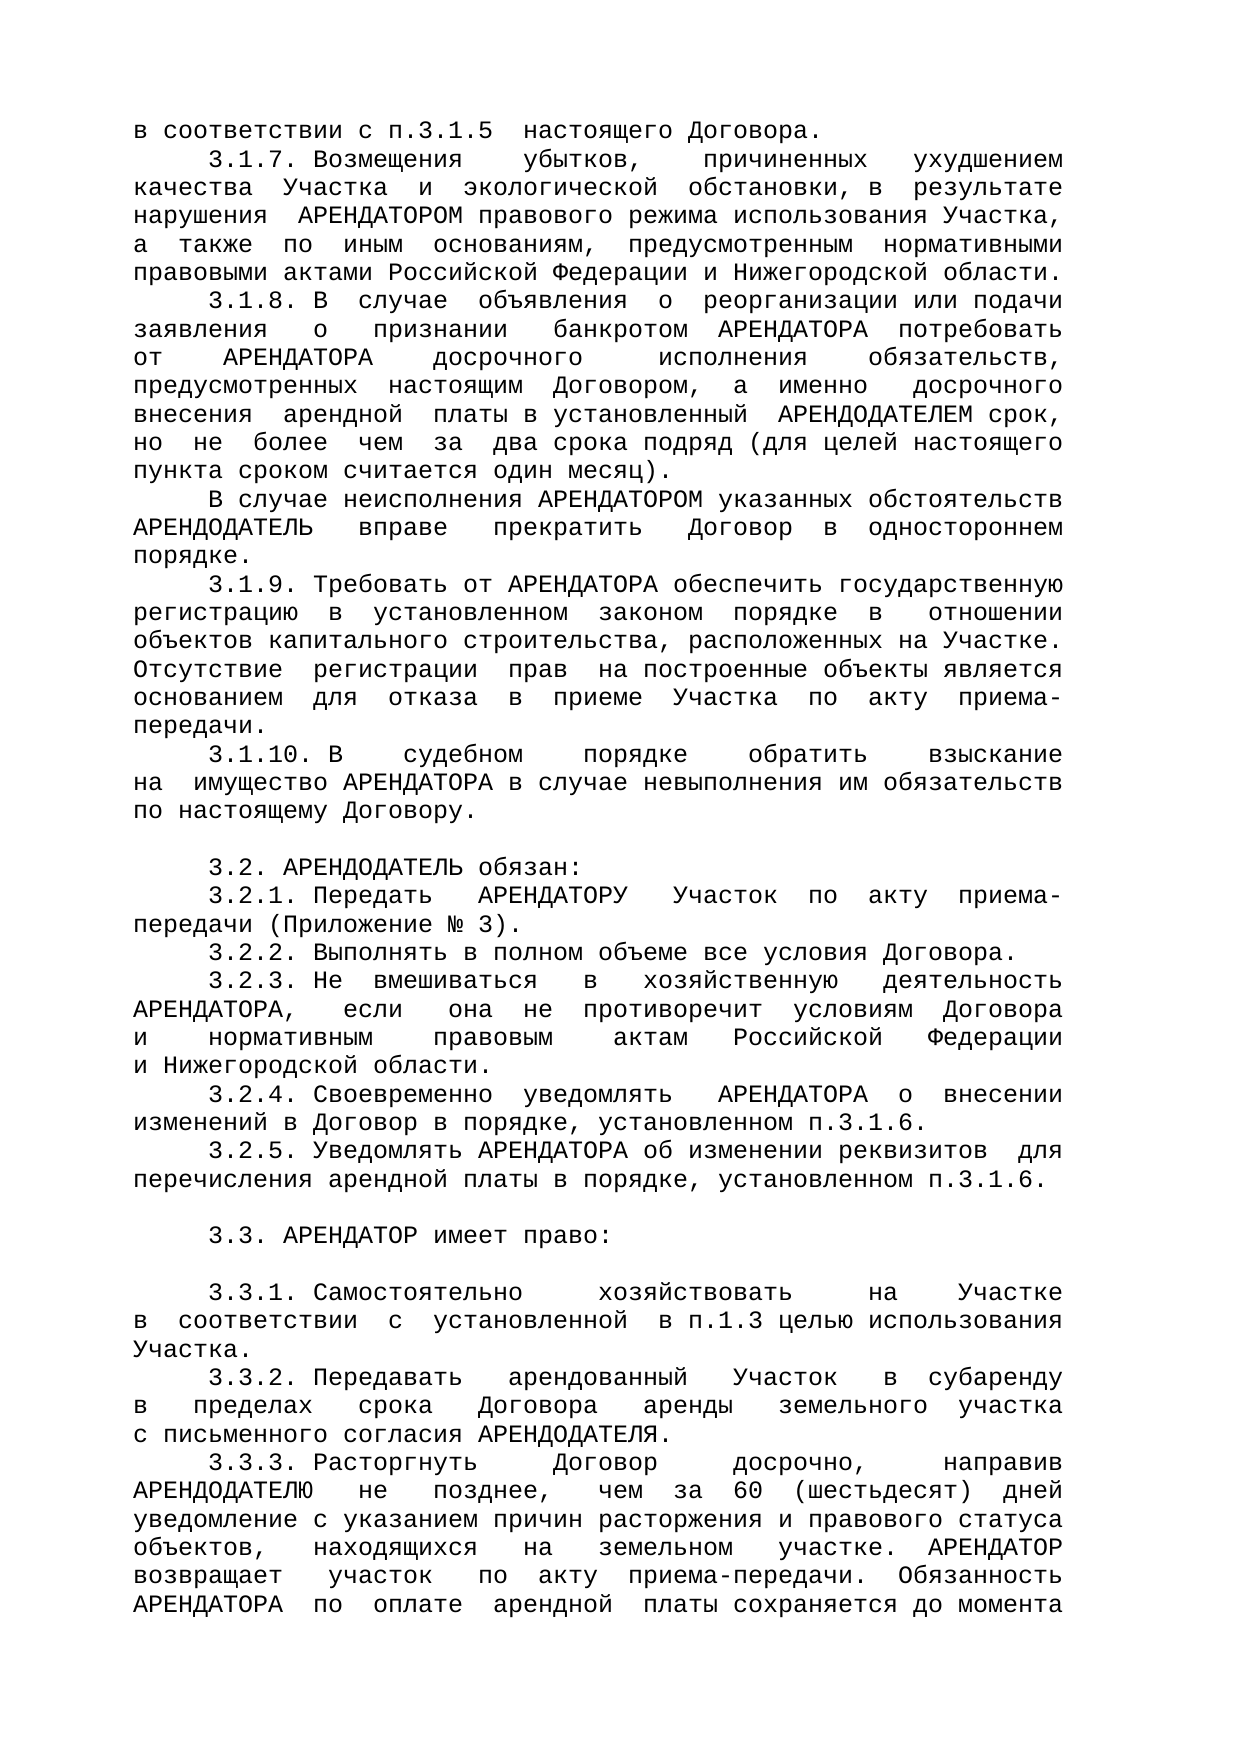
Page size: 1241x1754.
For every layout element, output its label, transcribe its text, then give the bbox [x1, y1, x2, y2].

text АРЕНДАТОРА по оплате арендной платы сохраняется до момента [133, 1591, 1219, 1620]
text 3.2. АРЕНДОДАТЕЛЬ обязан: [133, 855, 1219, 883]
text от АРЕНДАТОРА досрочного исполнения обязательств, [133, 345, 1219, 373]
text заявления о признании банкротом АРЕНДАТОРА потребовать [133, 316, 1219, 345]
text АРЕНДОДАТЕЛЬ вправе прекратить Договор в одностороннем [133, 515, 1219, 543]
text 3.3. АРЕНДАТОР имеет право: [133, 1223, 1219, 1251]
text пункта сроком считается один месяц). [133, 458, 1219, 486]
text 3.1.9. Требовать от АРЕНДАТОРА обеспечить государственную [133, 571, 1219, 600]
text основанием для отказа в приеме Участка по акту приема- [133, 685, 1219, 713]
text изменений в Договор в порядке, установленном п.3.1.6. [133, 1110, 1219, 1138]
text нарушения АРЕНДАТОРОМ правового режима использования Участка, [133, 203, 1219, 231]
text В случае неисполнения АРЕНДАТОРОМ указанных обстоятельств [133, 486, 1219, 515]
text уведомление с указанием причин расторжения и правового статуса [133, 1506, 1219, 1535]
text 3.3.2. Передавать арендованный Участок в субаренду [133, 1365, 1219, 1393]
text в пределах срока Договора аренды земельного участка [133, 1393, 1219, 1421]
text а также по иным основаниям, предусмотренным нормативными [133, 231, 1219, 260]
text 3.2.1. Передать АРЕНДАТОРУ Участок по акту приема- [133, 883, 1219, 911]
text по настоящему Договору. [133, 798, 1219, 826]
text внесения арендной платы в установленный АРЕНДОДАТЕЛЕМ срок, [133, 401, 1219, 430]
text регистрацию в установленном законом порядке в отношении [133, 600, 1219, 628]
text качества Участка и экологической обстановки, в результате [133, 175, 1219, 203]
text 3.2.2. Выполнять в полном объеме все условия Договора. [133, 940, 1219, 968]
text на имущество АРЕНДАТОРА в случае невыполнения им обязательств [133, 770, 1219, 798]
text перечисления арендной платы в порядке, установленном п.3.1.6. [133, 1166, 1219, 1195]
text 3.1.7. Возмещения убытков, причиненных ухудшением [133, 146, 1219, 175]
text возвращает участок по акту приема-передачи. Обязанность [133, 1563, 1219, 1591]
text 3.2.5. Уведомлять АРЕНДАТОРА об изменении реквизитов для [133, 1138, 1219, 1166]
text 3.1.10. В судебном порядке обратить взыскание [133, 741, 1219, 770]
text Участка. [133, 1336, 1219, 1365]
text АРЕНДАТОРА, если она не противоречит условиям Договора [133, 996, 1219, 1025]
text 3.1.8. В случае объявления о реорганизации или подачи [133, 288, 1219, 316]
text объектов капитального строительства, расположенных на Участке. [133, 628, 1219, 656]
text предусмотренных настоящим Договором, а именно досрочного [133, 373, 1219, 401]
text и Нижегородской области. [133, 1053, 1219, 1081]
text объектов, находящихся на земельном участке. АРЕНДАТОР [133, 1535, 1219, 1563]
text и нормативным правовым актам Российской Федерации [133, 1025, 1219, 1053]
text с письменного согласия АРЕНДОДАТЕЛЯ. [133, 1421, 1219, 1450]
text порядке. [133, 543, 1219, 571]
text 3.2.4. Своевременно уведомлять АРЕНДАТОРА о внесении [133, 1081, 1219, 1110]
text 3.3.1. Самостоятельно хозяйствовать на Участке [133, 1280, 1219, 1308]
text передачи (Приложение № 3). [133, 911, 1219, 940]
text но не более чем за два срока подряд (для целей настоящего [133, 430, 1219, 458]
text правовыми актами Российской Федерации и Нижегородской области. [133, 260, 1219, 288]
text передачи. [133, 713, 1219, 741]
text в соответствии с установленной в п.1.3 целью использования [133, 1308, 1219, 1336]
text Отсутствие регистрации прав на построенные объекты является [133, 656, 1219, 685]
text 3.3.3. Расторгнуть Договор досрочно, направив [133, 1450, 1219, 1478]
text АРЕНДОДАТЕЛЮ не позднее, чем за 60 (шестьдесят) дней [133, 1478, 1219, 1506]
text 3.2.3. Не вмешиваться в хозяйственную деятельность [133, 968, 1219, 996]
text в соответствии с п.3.1.5 настоящего Договора. [133, 118, 1219, 146]
